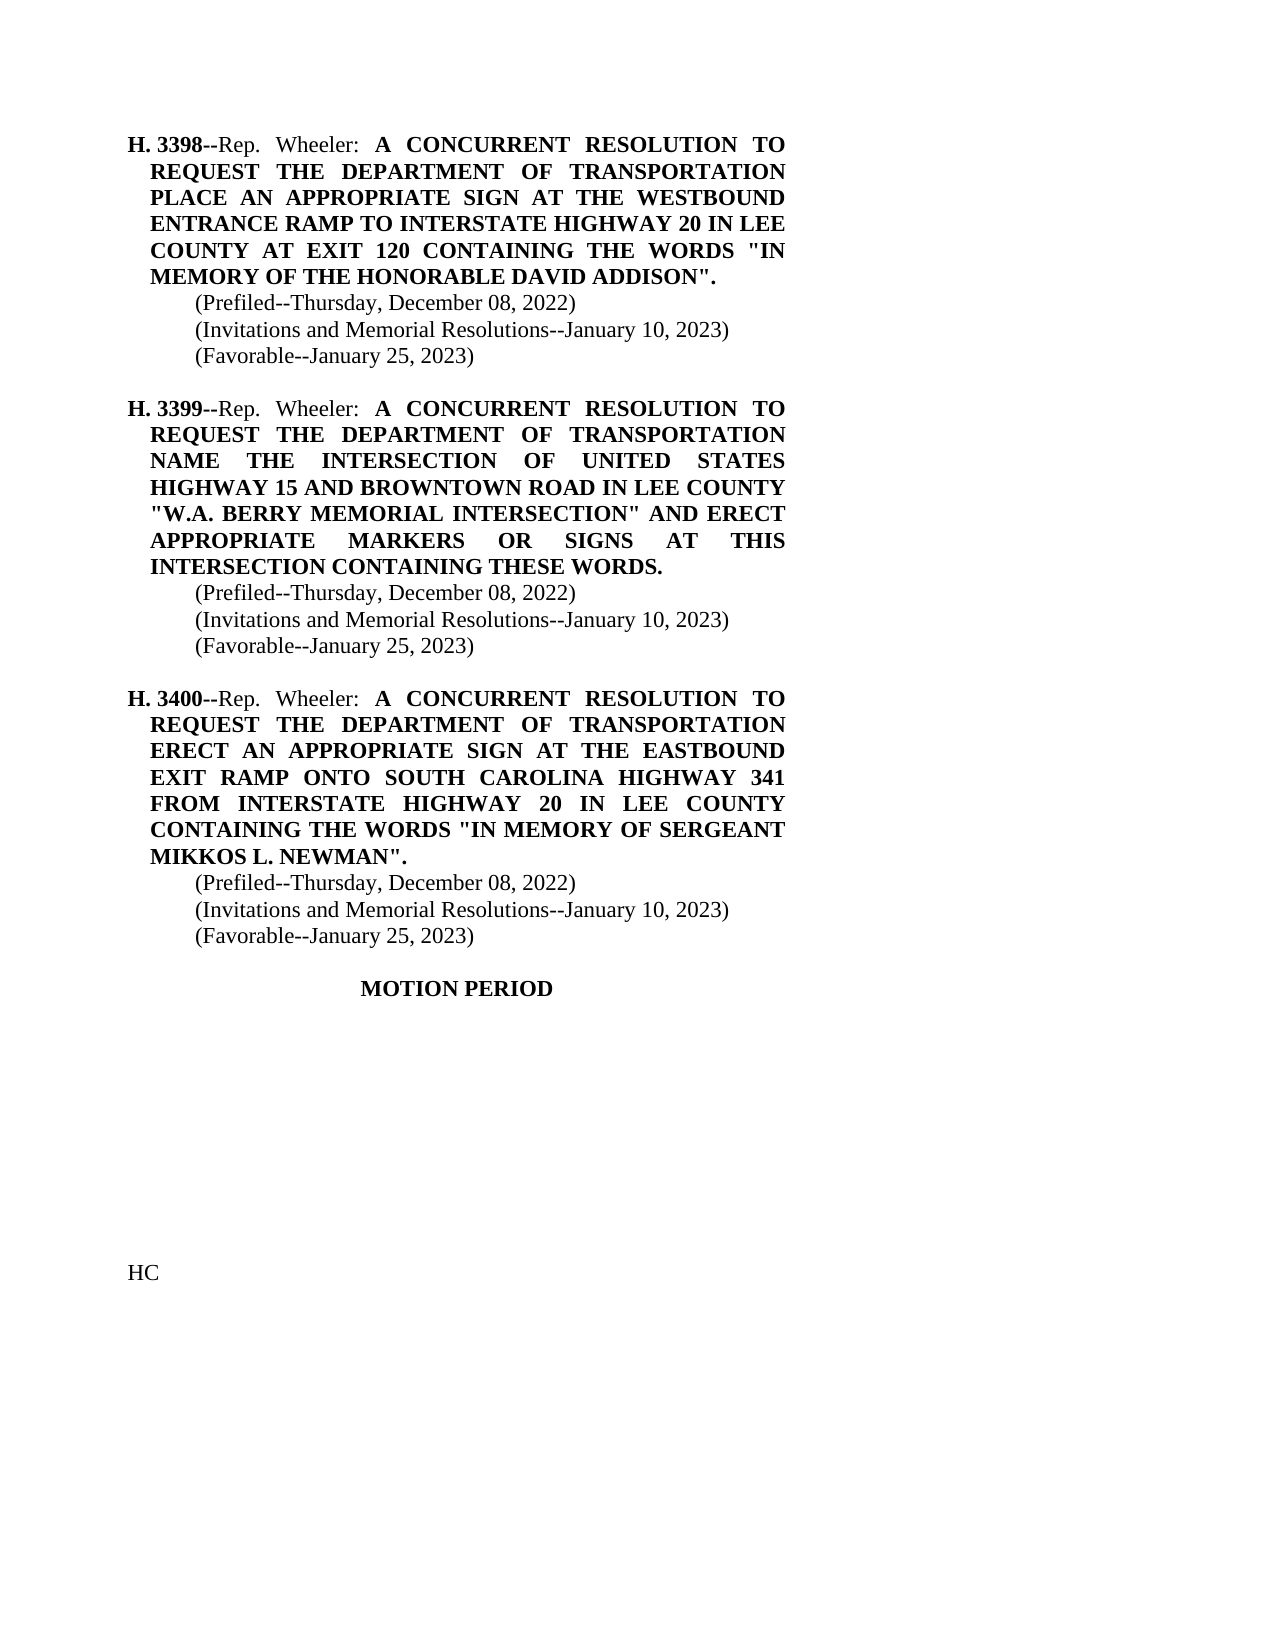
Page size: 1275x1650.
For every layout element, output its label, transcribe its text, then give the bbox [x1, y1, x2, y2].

text MOTION PERIOD [127, 975, 786, 1001]
text (Prefiled--Thursday, December 08, 2022) [195, 289, 786, 316]
text (Favorable--January 25, 2023) [195, 342, 786, 368]
text H. 3400--Rep. Wheeler: A CONCURRENT RESOLUTION TO REQUEST THE DEPARTMENT OF TRANSPORTATION ERECT AN APPROPRIATE SIGN AT THE EASTBOUND EXIT RAMP ONTO SOUTH CAROLINA HIGHWAY 341 FROM INTERSTATE HIGHWAY 20 IN LEE COUNTY CONTAINING THE WORDS "IN MEMORY OF SERGEANT MIKKOS L. NEWMAN". [127, 685, 786, 869]
text (Invitations and Memorial Resolutions--January 10, 2023) [195, 316, 786, 342]
text (Prefiled--Thursday, December 08, 2022) [195, 579, 786, 606]
text (Prefiled--Thursday, December 08, 2022) [195, 869, 786, 896]
text (Favorable--January 25, 2023) [195, 922, 786, 948]
text (Favorable--January 25, 2023) [195, 632, 786, 658]
text H. 3398--Rep. Wheeler: A CONCURRENT RESOLUTION TO REQUEST THE DEPARTMENT OF TRANSPORTATION PLACE AN APPROPRIATE SIGN AT THE WESTBOUND ENTRANCE RAMP TO INTERSTATE HIGHWAY 20 IN LEE COUNTY AT EXIT 120 CONTAINING THE WORDS "IN MEMORY OF THE HONORABLE DAVID ADDISON". [127, 131, 786, 289]
text (Invitations and Memorial Resolutions--January 10, 2023) [195, 896, 786, 922]
text H. 3399--Rep. Wheeler: A CONCURRENT RESOLUTION TO REQUEST THE DEPARTMENT OF TRANSPORTATION NAME THE INTERSECTION OF UNITED STATES HIGHWAY 15 AND BROWNTOWN ROAD IN LEE COUNTY "W.A. BERRY MEMORIAL INTERSECTION" AND ERECT APPROPRIATE MARKERS OR SIGNS AT THIS INTERSECTION CONTAINING THESE WORDS. [127, 395, 786, 579]
text (Invitations and Memorial Resolutions--January 10, 2023) [195, 606, 786, 632]
